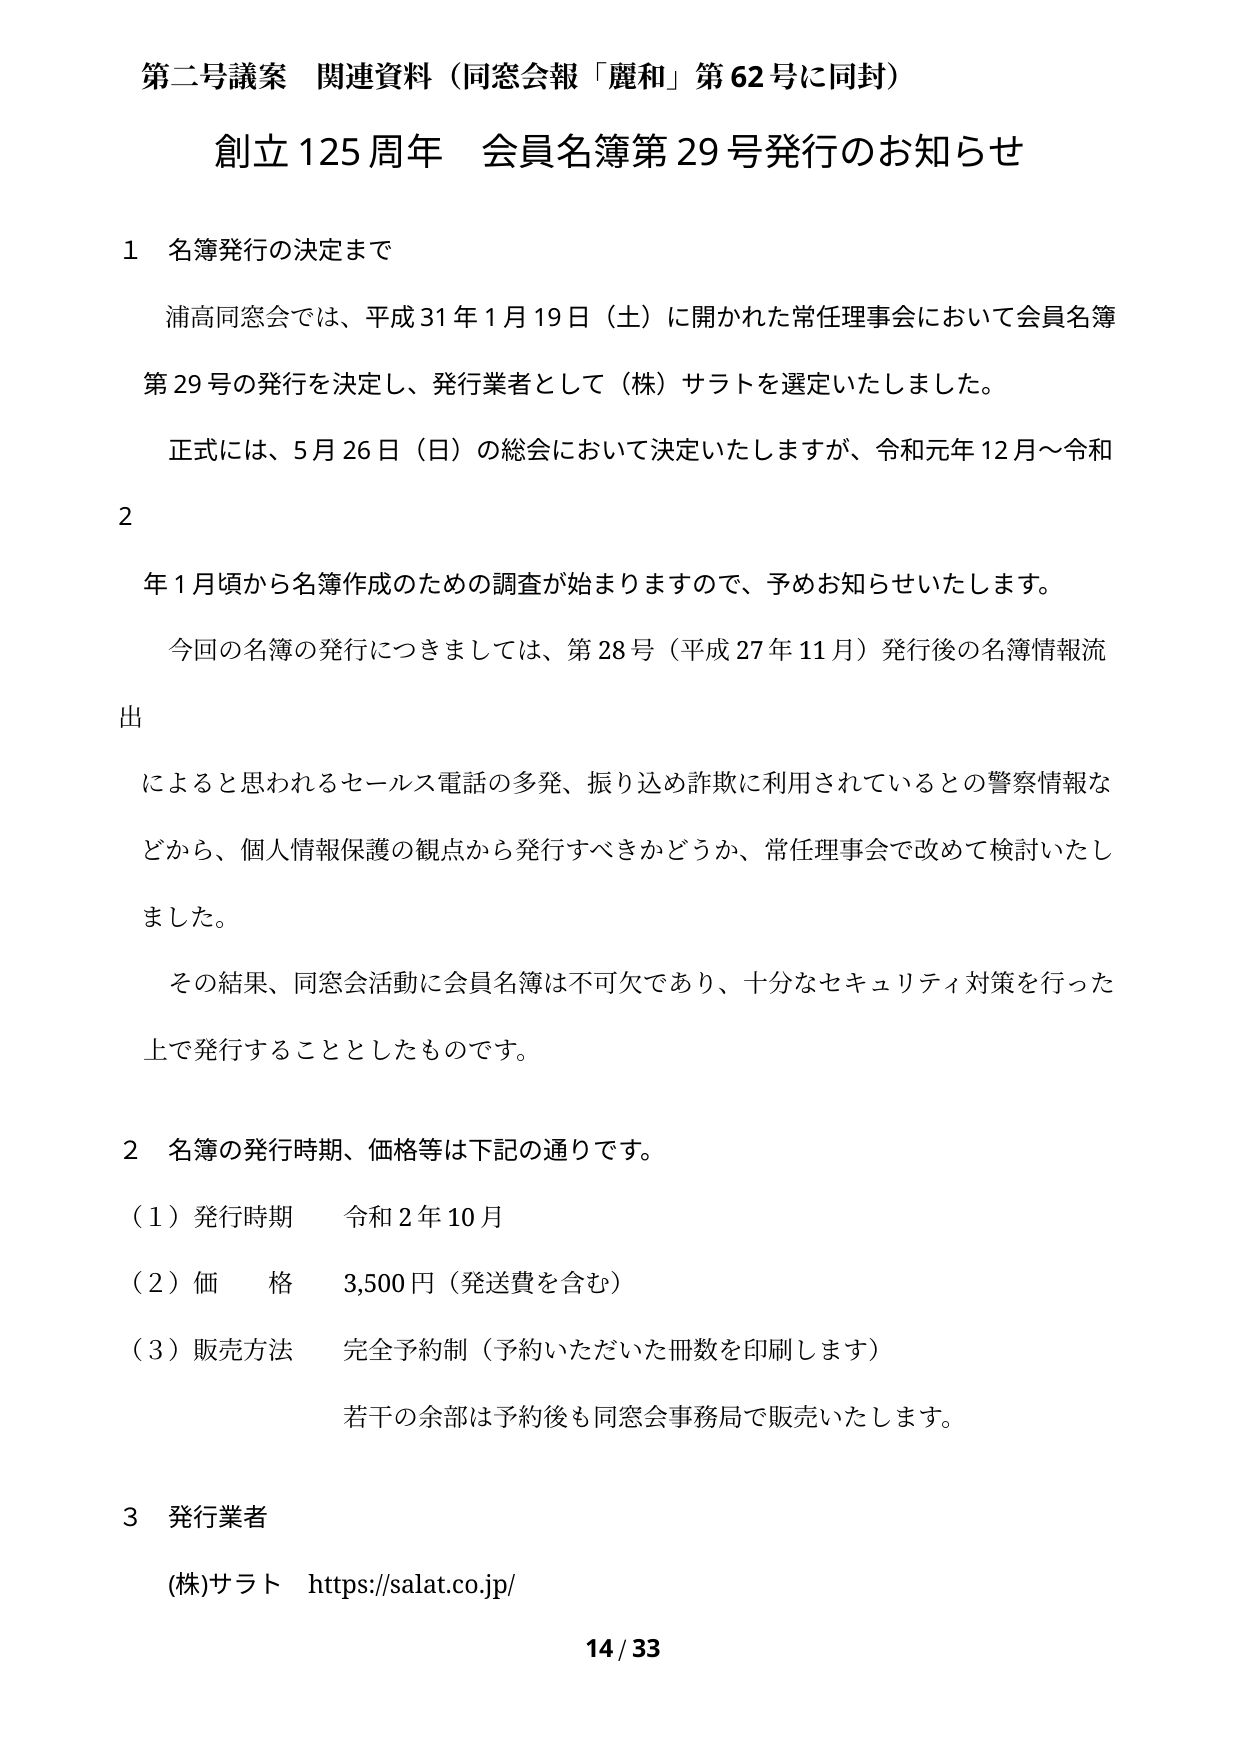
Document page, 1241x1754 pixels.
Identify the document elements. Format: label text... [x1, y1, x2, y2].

text 創立125周年 会員名簿第29号発行のお知らせ [118, 116, 1122, 182]
text 上で発行することとしたものです。 [118, 1016, 1122, 1082]
text 年1月頃から名簿作成のための調査が始まりますので、予めお知らせいたします。 [118, 549, 1122, 616]
text 正式には、5月26日（日）の総会において決定いたしますが、令和元年12月～令和2 [118, 416, 1122, 549]
text 第29号の発行を決定し、発行業者として（株）サラトを選定いたしました。 [118, 349, 1122, 416]
text 今回の名簿の発行につきましては、第28号（平成27年11月）発行後の名簿情報流出 [118, 616, 1122, 749]
text ３ 発行業者 [118, 1482, 1122, 1549]
text １ 名簿発行の決定まで [118, 216, 1122, 282]
text その結果、同窓会活動に会員名簿は不可欠であり、十分なセキュリティ対策を行った [118, 949, 1122, 1016]
text どから、個人情報保護の観点から発行すべきかどうか、常任理事会で改めて検討いたしました。 [140, 816, 1122, 949]
text ２ 名簿の発行時期、価格等は下記の通りです。 [118, 1116, 1122, 1182]
text （１）発行時期 令和2年10月 [118, 1182, 1122, 1249]
text （３）販売方法 完全予約制（予約いただいた冊数を印刷します） [118, 1316, 1122, 1382]
text 浦高同窓会では、平成31年1月19日（土）に開かれた常任理事会において会員名簿 [140, 282, 1122, 349]
text 若干の余部は予約後も同窓会事務局で販売いたします。 [118, 1382, 1122, 1449]
text （２）価 格 3,500円（発送費を含む） [118, 1249, 1122, 1316]
text によると思われるセールス電話の多発、振り込め詐欺に利用されているとの警察情報な [140, 749, 1122, 816]
text (株)サラト https://salat.co.jp/ [118, 1549, 1122, 1616]
